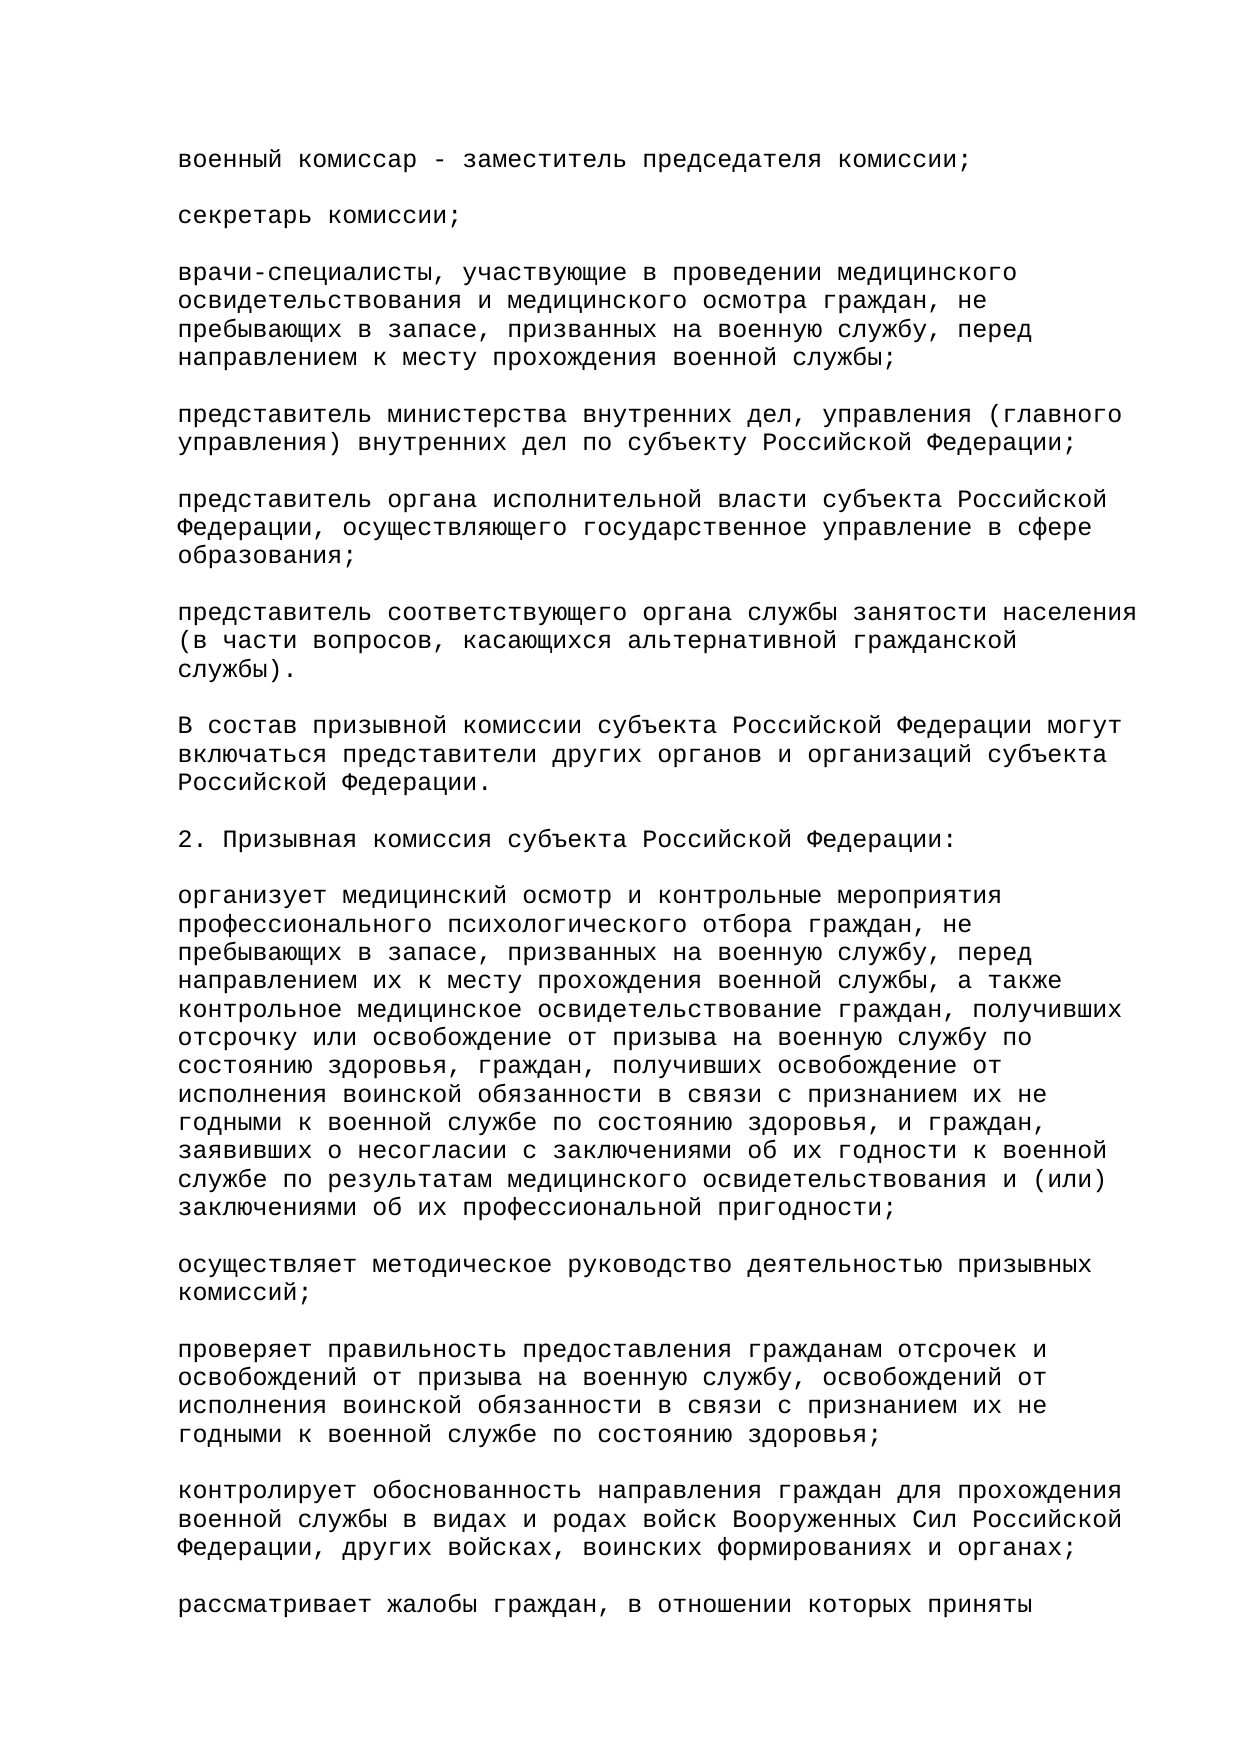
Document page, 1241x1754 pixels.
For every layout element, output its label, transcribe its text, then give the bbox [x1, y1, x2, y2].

text представитель министерства внутренних дел, управления (главного управления) внутренних дел по субъекту Российской Федерации; [177, 373, 1152, 458]
text военный комиссар - заместитель председателя комиссии; [177, 118, 1152, 175]
text организует медицинский осмотр и контрольные мероприятия профессионального психологического отбора граждан, не пребывающих в запасе, призванных на военную службу, перед направлением их к месту прохождения военной службы, а также контрольное медицинское освидетельствование граждан, получивших отсрочку или освобождение от призыва на военную службу по состоянию здоровья, граждан, получивших освобождение от исполнения воинской обязанности в связи с признанием их не годными к военной службе по состоянию здоровья, и граждан, заявивших о несогласии с заключениями об их годности к военной службе по результатам медицинского освидетельствования и (или) заключениями об их профессиональной пригодности; [177, 855, 1152, 1223]
text контролирует обоснованность направления граждан для прохождения военной службы в видах и родах войск Вооруженных Сил Российской Федерации, других войсках, воинских формированиях и органах; [177, 1450, 1152, 1563]
text представитель соответствующего органа службы занятости населения (в части вопросов, касающихся альтернативной гражданской службы). [177, 571, 1152, 685]
text проверяет правильность предоставления гражданам отсрочек и освобождений от призыва на военную службу, освобождений от исполнения воинской обязанности в связи с признанием их не годными к военной службе по состоянию здоровья; [177, 1308, 1152, 1450]
text В состав призывной комиссии субъекта Российской Федерации могут включаться представители других органов и организаций субъекта Российской Федерации. [177, 685, 1152, 798]
text представитель органа исполнительной власти субъекта Российской Федерации, осуществляющего государственное управление в сфере образования; [177, 458, 1152, 571]
text секретарь комиссии; [177, 175, 1152, 231]
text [177, 1563, 1152, 1620]
text осуществляет методическое руководство деятельностью призывных комиссий; [177, 1223, 1152, 1308]
text 2. Призывная комиссия субъекта Российской Федерации: [177, 798, 1152, 855]
text врачи-специалисты, участвующие в проведении медицинского освидетельствования и медицинского осмотра граждан, не пребывающих в запасе, призванных на военную службу, перед направлением к месту прохождения военной службы; [177, 231, 1152, 373]
